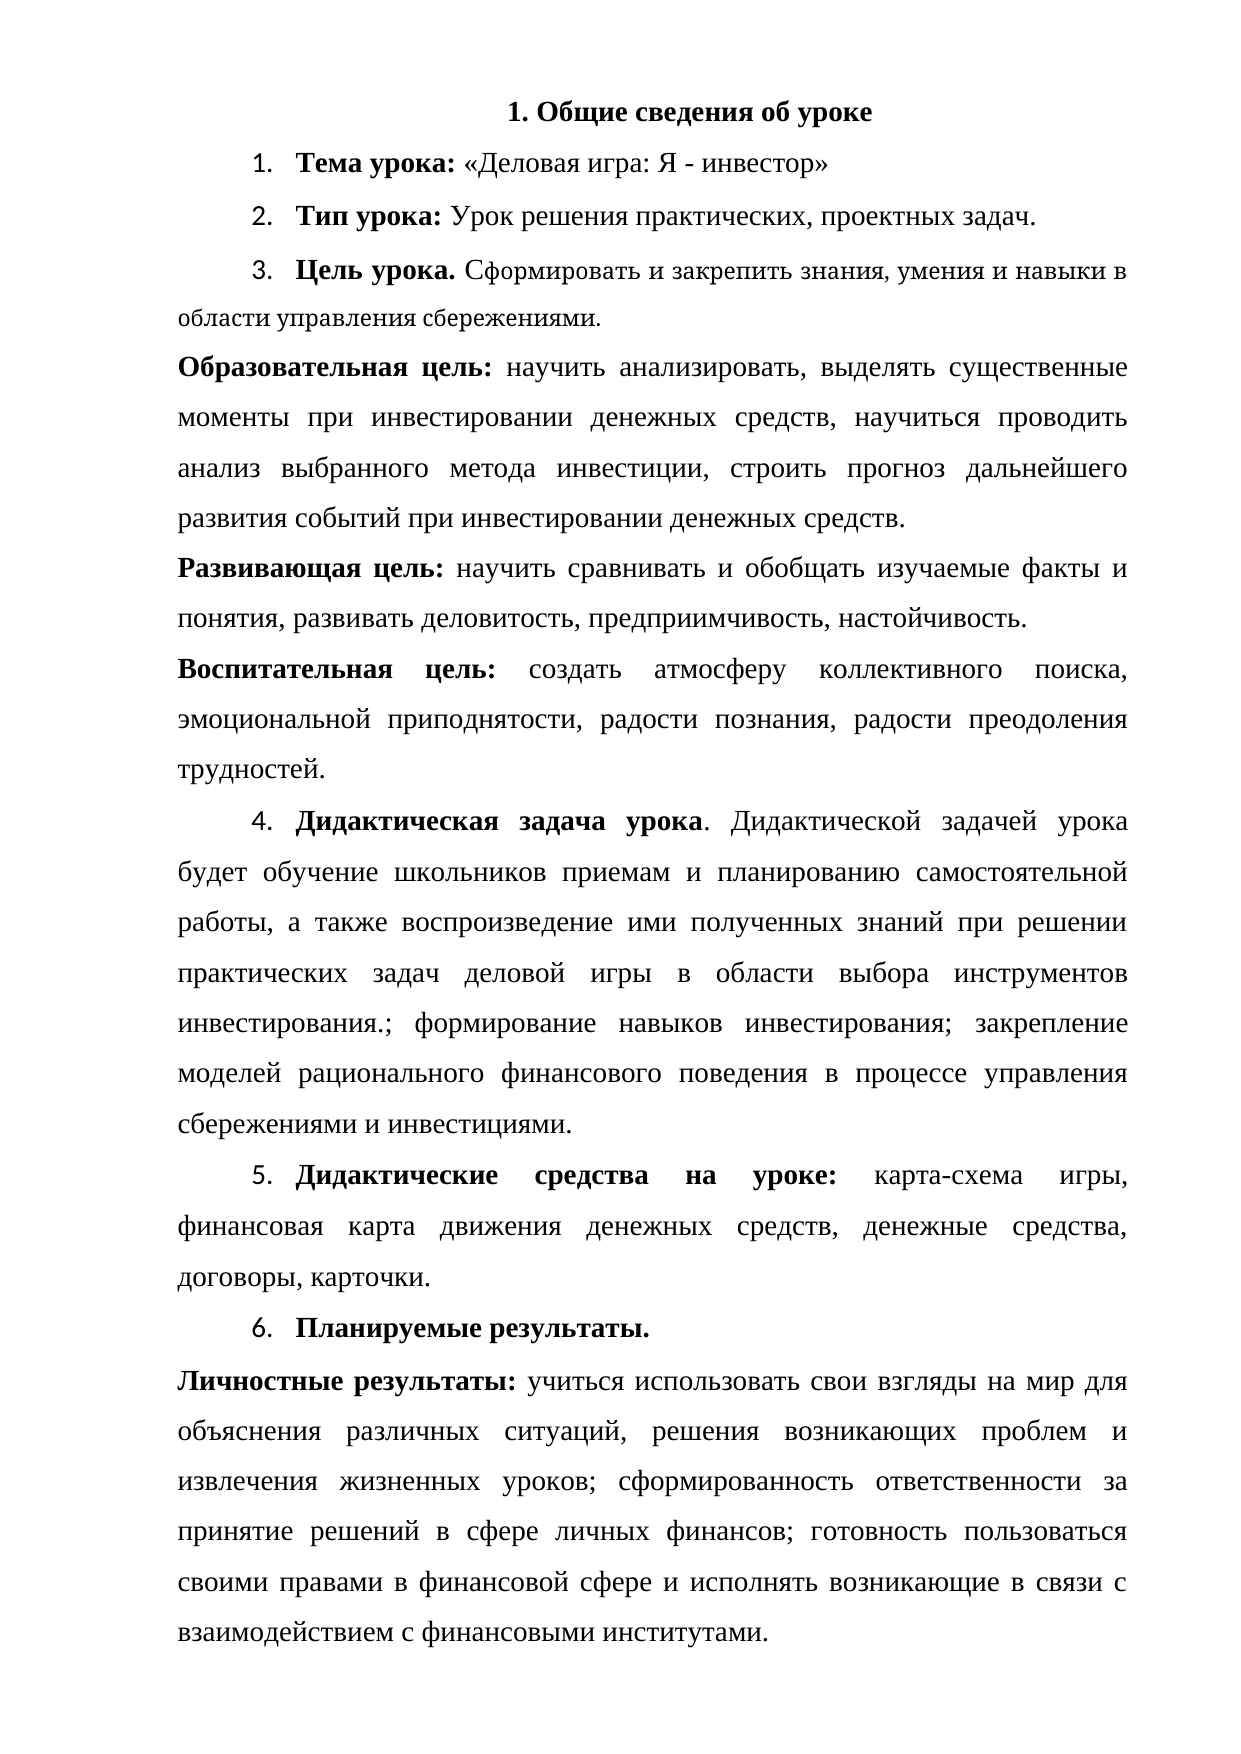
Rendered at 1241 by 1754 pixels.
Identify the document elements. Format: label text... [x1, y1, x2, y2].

list Тема урока: «Деловая игра: Я - инвестор» [177, 144, 1128, 180]
list Личностные результаты: учиться использовать свои взгляды на мир для объяснения различных ситуаций, решения возникающих проблем и извлечения жизненных уроков; сформированность ответственности за принятие решений в сфере личных финансов; готовность пользоваться своими правами в финансовой сфере и исполнять возникающие в связи с взаимодействием с финансовыми институтами. [177, 1363, 1128, 1648]
list Дидактические средства на уроке: карта-схема игры, финансовая карта движения денежных средств, денежные средства, договоры, карточки. [177, 1156, 1128, 1292]
list Дидактическая задача урока. Дидактической задачей урока будет обучение школьников приемам и планированию самостоятельной работы, а также воспроизведение ими полученных знаний при решении практических задач деловой игры в области выбора инструментов инвестирования.; формирование навыков инвестирования; закрепление моделей рационального финансового поведения в процессе управления сбережениями и инвестициями. [177, 802, 1128, 1139]
list Воспитательная цель: создать атмосферу коллективного поиска, эмоциональной приподнятости, радости познания, радости преодоления трудностей. [177, 651, 1128, 785]
list Развивающая цель: научить сравнивать и обобщать изучаемые факты и понятия, развивать деловитость, предприимчивость, настойчивость. [177, 550, 1128, 634]
list Образовательная цель: научить анализировать, выделять существенные моменты при инвестировании денежных средств, научиться проводить анализ выбранного метода инвестиции, строить прогноз дальнейшего развития событий при инвестировании денежных средств. [177, 349, 1128, 533]
list Тип урока: Урок решения практических, проектных задач. [177, 197, 1128, 233]
text 1. Общие сведения об уроке [177, 94, 1128, 127]
list Планируемые результаты. [177, 1309, 1128, 1345]
list Цель урока. Cформировать и закрепить знания, умения и навыки в области управления сбережениями. [177, 251, 1128, 333]
